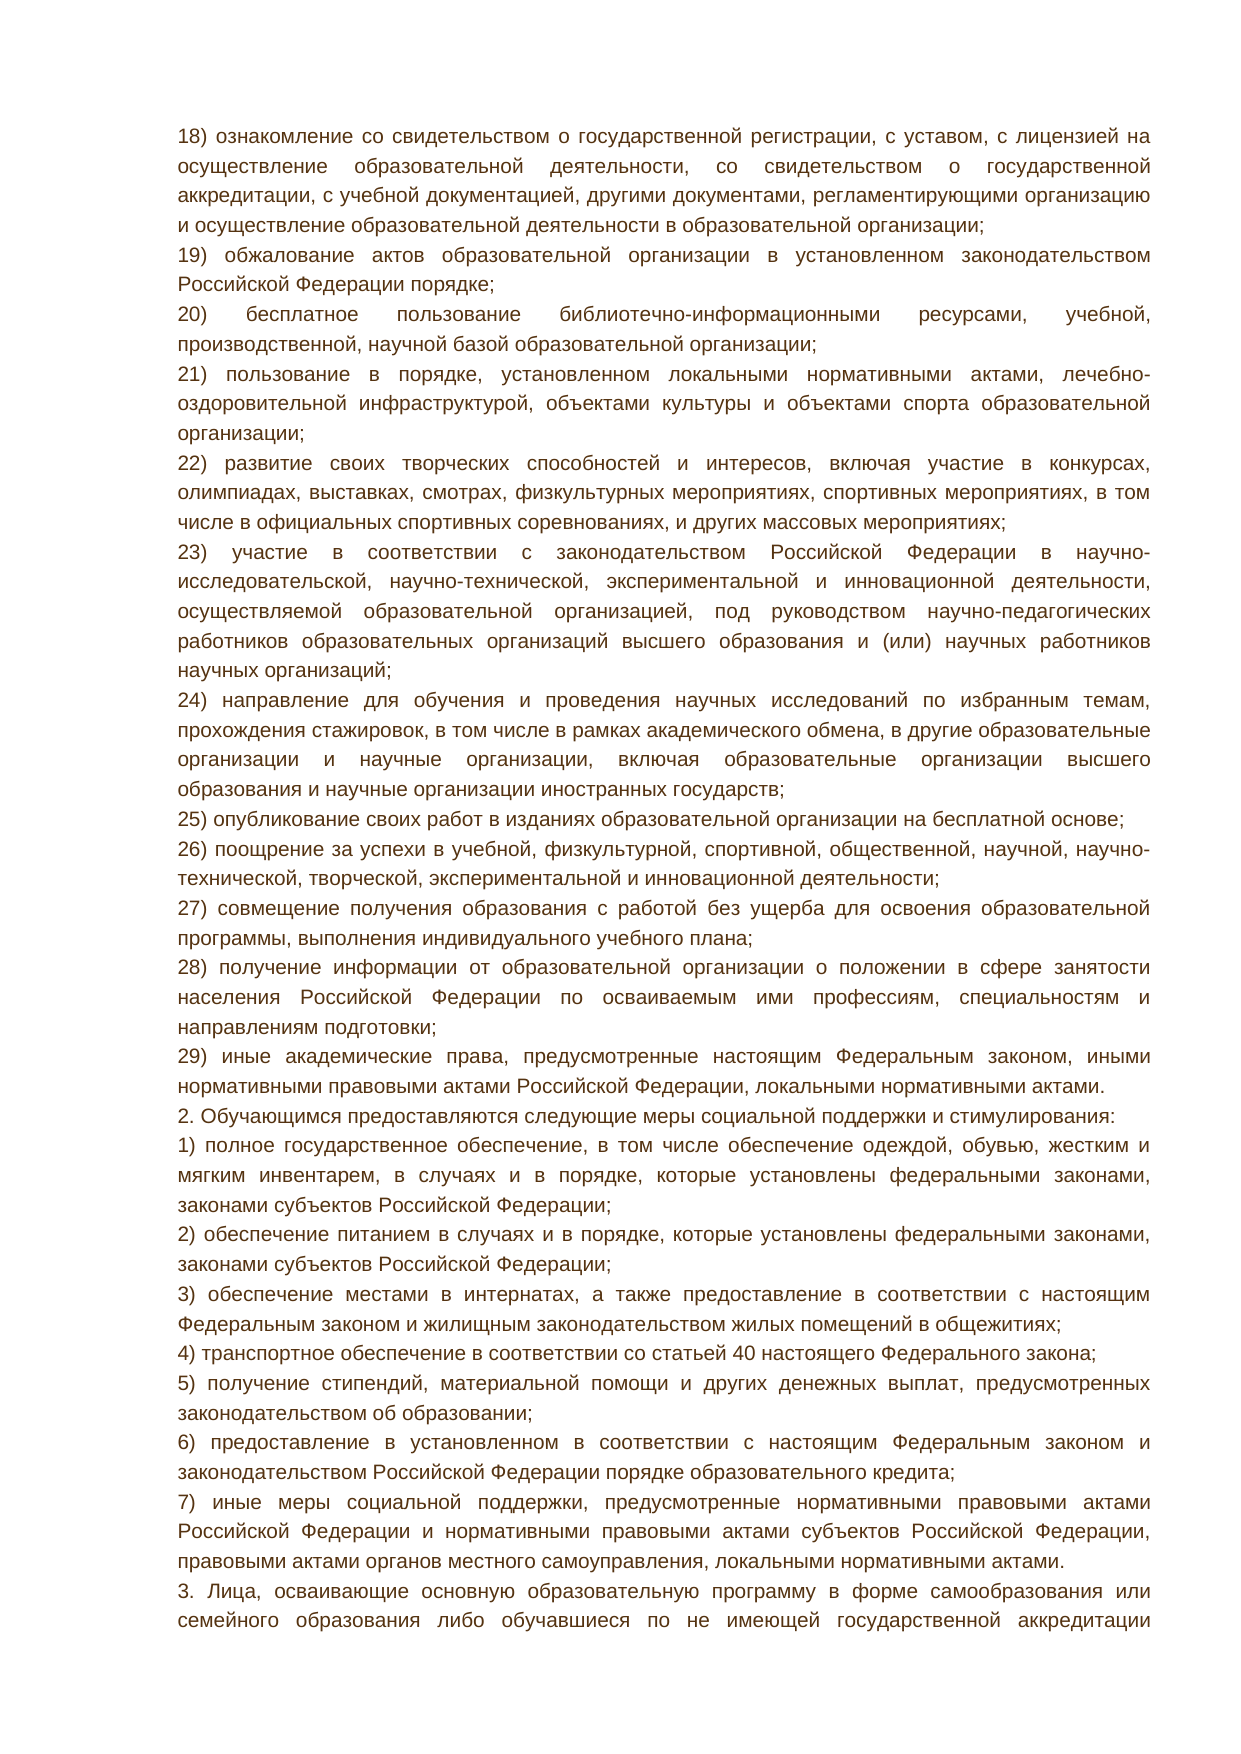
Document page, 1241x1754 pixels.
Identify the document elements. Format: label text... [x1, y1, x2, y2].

text 3) обеспечение местами в интернатах, а также предоставление в соответствии с настоящим Федеральным законом и жилищным законодательством жилых помещений в общежитиях; [177, 1276, 1152, 1335]
text 20) бесплатное пользование библиотечно-информационными ресурсами, учебной, производственной, научной базой образовательной организации; [177, 296, 1152, 356]
text 22) развитие своих творческих способностей и интересов, включая участие в конкурсах, олимпиадах, выставках, смотрах, физкультурных мероприятиях, спортивных мероприятиях, в том числе в официальных спортивных соревнованиях, и других массовых мероприятиях; [177, 445, 1152, 534]
text 26) поощрение за успехи в учебной, физкультурной, спортивной, общественной, научной, научно-технической, творческой, экспериментальной и инновационной деятельности; [177, 831, 1152, 890]
text 24) направление для обучения и проведения научных исследований по избранным темам, прохождения стажировок, в том числе в рамках академического обмена, в другие образовательные организации и научные организации, включая образовательные организации высшего образования и научные организации иностранных государств; [177, 682, 1152, 801]
text 19) обжалование актов образовательной организации в установленном законодательством Российской Федерации порядке; [177, 237, 1152, 296]
text 21) пользование в порядке, установленном локальными нормативными актами, лечебно-оздоровительной инфраструктурой, объектами культуры и объектами спорта образовательной организации; [177, 356, 1152, 445]
text 28) получение информации от образовательной организации о положении в сфере занятости населения Российской Федерации по осваиваемым ими профессиям, специальностям и направлениям подготовки; [177, 949, 1152, 1038]
text 29) иные академические права, предусмотренные настоящим Федеральным законом, иными нормативными правовыми актами Российской Федерации, локальными нормативными актами. [177, 1038, 1152, 1098]
text 1) полное государственное обеспечение, в том числе обеспечение одеждой, обувью, жестким и мягким инвентарем, в случаях и в порядке, которые установлены федеральными законами, законами субъектов Российской Федерации; [177, 1127, 1152, 1217]
text 2) обеспечение питанием в случаях и в порядке, которые установлены федеральными законами, законами субъектов Российской Федерации; [177, 1217, 1152, 1276]
text 5) получение стипендий, материальной помощи и других денежных выплат, предусмотренных законодательством об образовании; [177, 1365, 1152, 1424]
text 4) транспортное обеспечение в соответствии со статьей 40 настоящего Федерального закона; [177, 1335, 1152, 1365]
text 6) предоставление в установленном в соответствии с настоящим Федеральным законом и законодательством Российской Федерации порядке образовательного кредита; [177, 1424, 1152, 1484]
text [177, 1573, 1152, 1632]
text 18) ознакомление со свидетельством о государственной регистрации, с уставом, с лицензией на осуществление образовательной деятельности, со свидетельством о государственной аккредитации, с учебной документацией, другими документами, регламентирующими организацию и осуществление образовательной деятельности в образовательной организации; [177, 118, 1152, 237]
text 7) иные меры социальной поддержки, предусмотренные нормативными правовыми актами Российской Федерации и нормативными правовыми актами субъектов Российской Федерации, правовыми актами органов местного самоуправления, локальными нормативными актами. [177, 1484, 1152, 1573]
text 25) опубликование своих работ в изданиях образовательной организации на бесплатной основе; [177, 801, 1152, 831]
text 27) совмещение получения образования с работой без ущерба для освоения образовательной программы, выполнения индивидуального учебного плана; [177, 890, 1152, 949]
text 2. Обучающимся предоставляются следующие меры социальной поддержки и стимулирования: [177, 1098, 1152, 1127]
text 23) участие в соответствии с законодательством Российской Федерации в научно-исследовательской, научно-технической, экспериментальной и инновационной деятельности, осуществляемой образовательной организацией, под руководством научно-педагогических работников образовательных организаций высшего образования и (или) научных работников научных организаций; [177, 534, 1152, 682]
